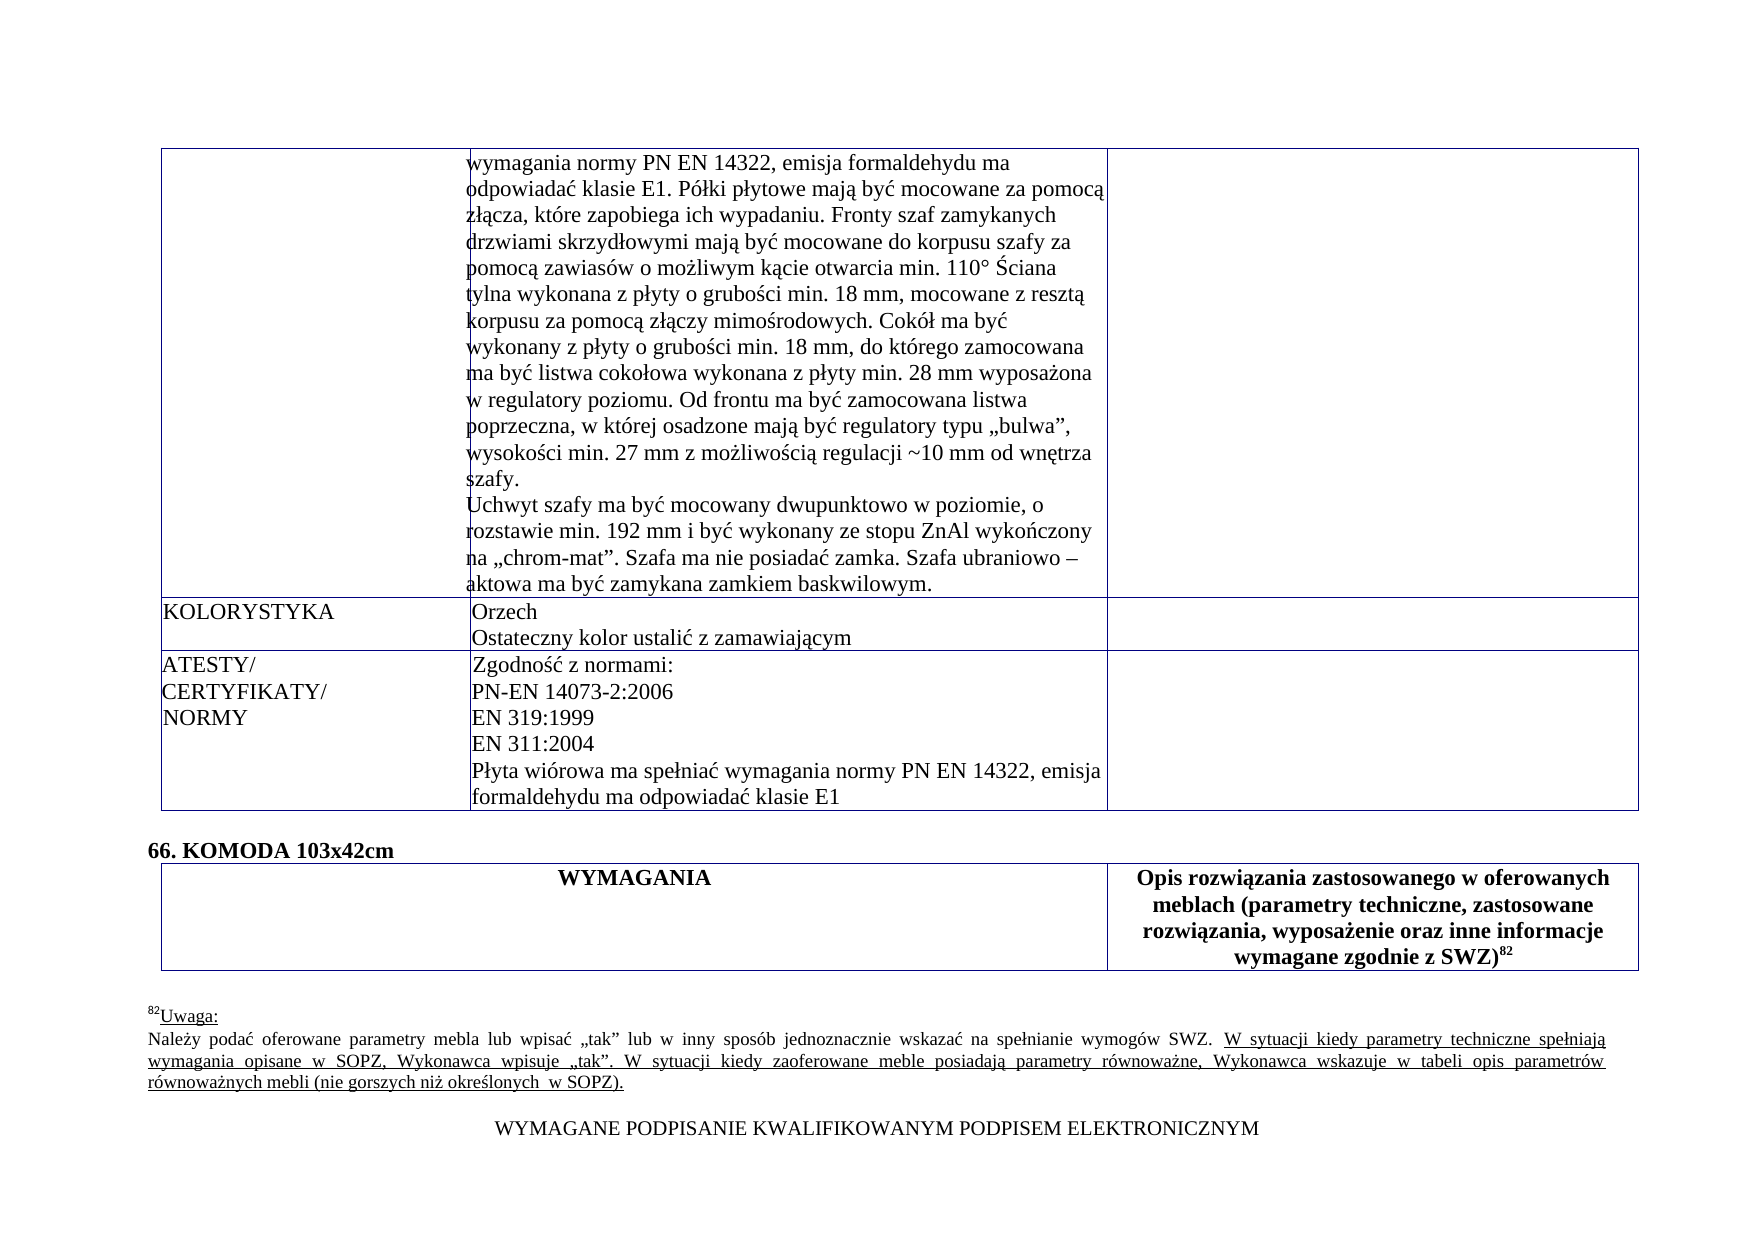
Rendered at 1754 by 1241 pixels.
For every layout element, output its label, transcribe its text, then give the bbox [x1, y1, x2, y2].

table_cell [1108, 598, 1638, 650]
table_header WYMAGANIA [162, 864, 1107, 970]
table_cell ATESTY/ CERTYFIKATY/ NORMY [162, 651, 470, 809]
table_cell OPIS [162, 149, 470, 597]
table_cell KOLORYSTYKA [162, 598, 470, 650]
table_header Opis rozwiązania zastosowanego w oferowanych meblach (parametry techniczne, zastosowane rozwiązania, wyposażenie oraz inne informacje wymagane zgodnie z SWZ) [1108, 864, 1638, 970]
text 66. KOMODA 103x42cm [148, 837, 1606, 863]
table_cell Orzech Ostateczny kolor ustalić z zamawiającym [471, 598, 1107, 650]
table_cell [1108, 651, 1638, 809]
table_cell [471, 149, 1107, 597]
table_cell Zgodność z normami: PN-EN 14073-2:2006 EN 319:1999 EN 311:2004 Płyta wiórowa ma spełniać wymagania normy PN EN 14322, emisja formaldehydu ma odpowiadać klasie E1 [471, 651, 1107, 809]
table_cell [1108, 149, 1638, 597]
